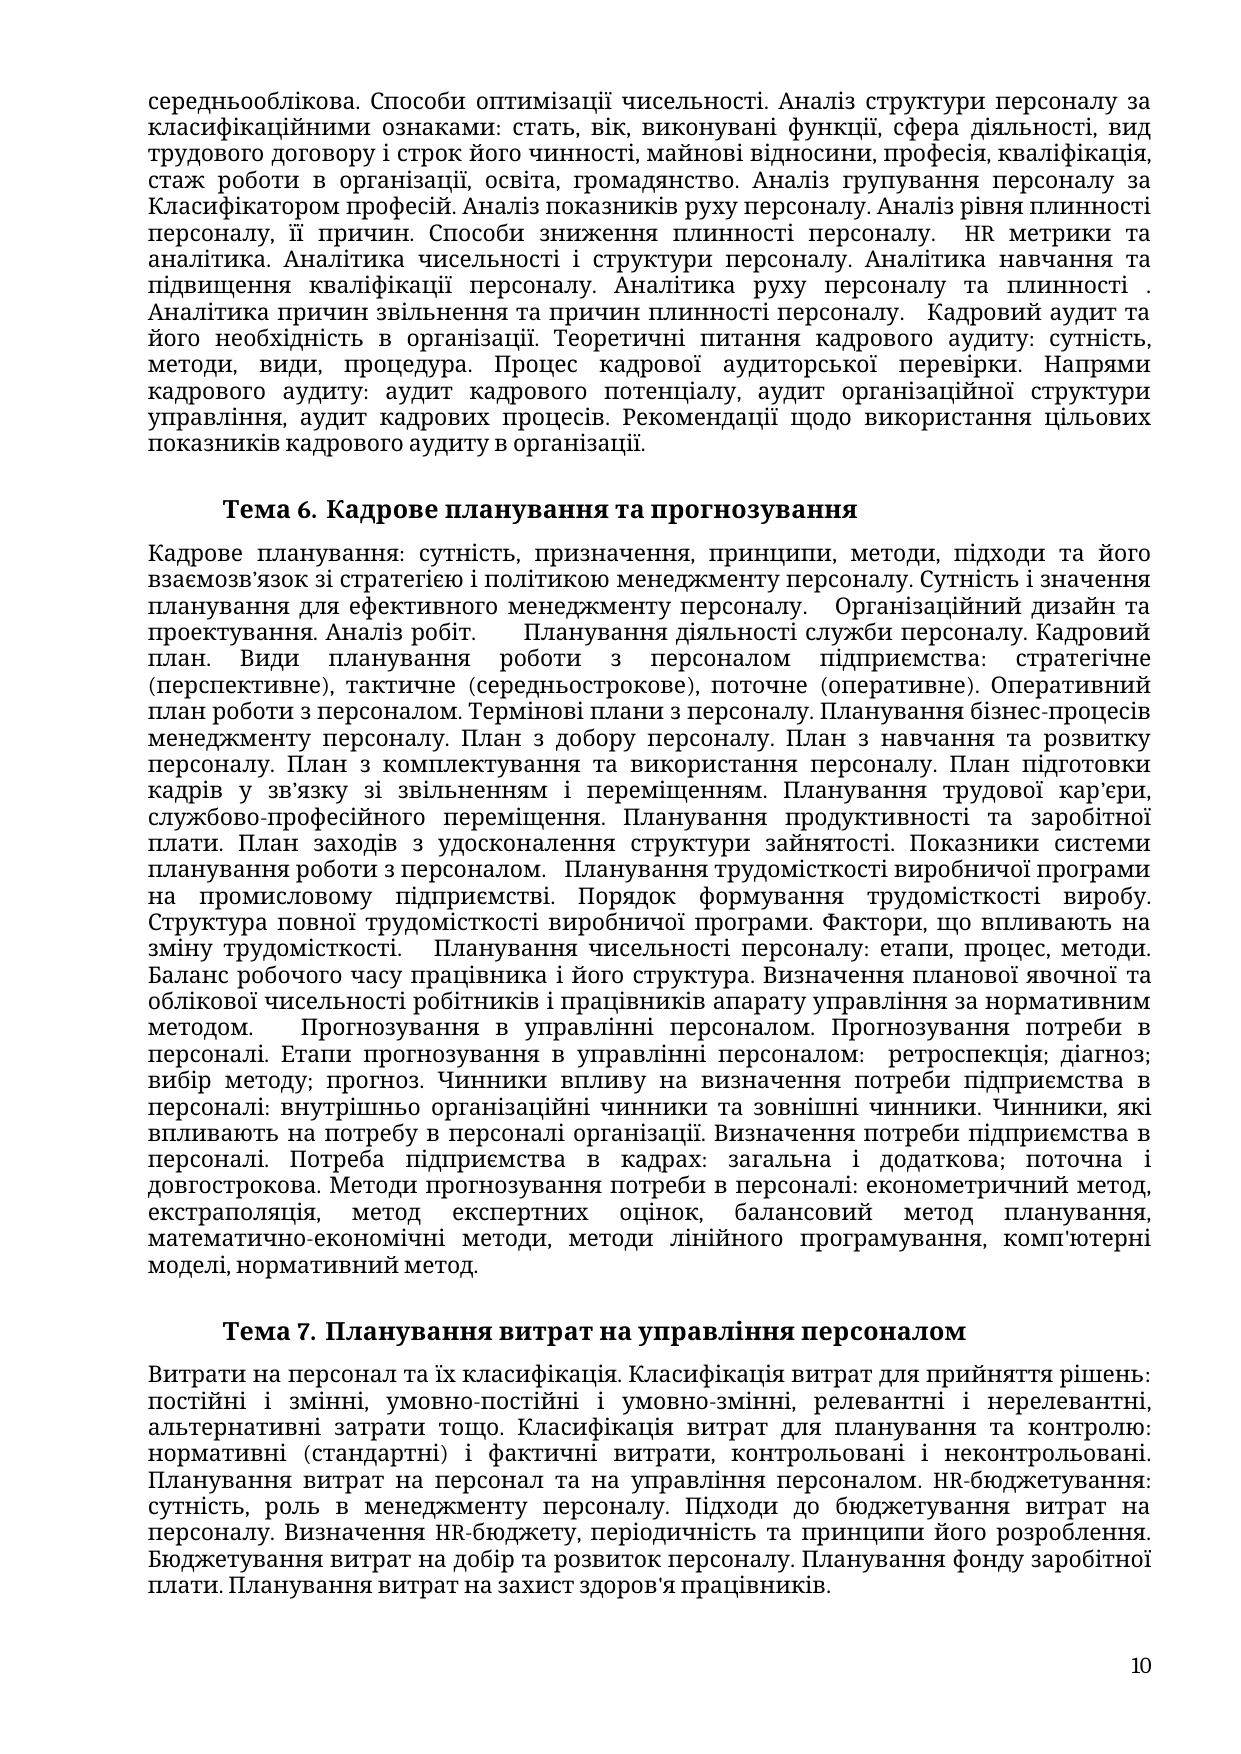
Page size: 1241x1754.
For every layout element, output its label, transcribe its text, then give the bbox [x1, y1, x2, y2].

text Кадрове планування: сутність, призначення, принципи, методи, підходи та його взаємозв’язок зі стратегією і політикою менеджменту персоналу. Сутність і значення планування для ефективного менеджменту персоналу. Організаційний дизайн та проектування. Аналіз робіт. Планування діяльності служби персоналу. Кадровий план. Види планування роботи з персоналом підприємства: стратегічне (перспективне), тактичне (середньострокове), поточне (оперативне). Оперативний план роботи з персоналом. Термінові плани з персоналу. Планування бізнес-процесів менеджменту персоналу. План з добору персоналу. План з навчання та розвитку персоналу. План з комплектування та використання персоналу. План підготовки кадрів у зв’язку зі звільненням і переміщенням. Планування трудової кар’єри, службово-професійного переміщення. Планування продуктивності та заробітної плати. План заходів з удосконалення структури зайнятості. Показники системи планування роботи з персоналом. Планування трудомісткості виробничої програми на промисловому підприємстві. Порядок формування трудомісткості виробу. Структура повної трудомісткості виробничої програми. Фактори, що впливають на зміну трудомісткості. Планування чисельності персоналу: етапи, процес, методи. Баланс робочого часу працівника і його структура. Визначення планової явочної та облікової чисельності робітників і працівників апарату управління за нормативним методом. Прогнозування в управлінні персоналом. Прогнозування потреби в персоналі. Етапи прогнозування в управлінні персоналом: ретроспекція; діагноз; вибір методу; прогноз. Чинники впливу на визначення потреби підприємства в персоналі: внутрішньо організаційні чинники та зовнішні чинники. Чинники, які впливають на потребу в персоналі організації. Визначення потреби підприємства в персоналі. Потреба підприємства в кадрах: загальна і додаткова; поточна і довгострокова. Методи прогнозування потреби в персоналі: економетричний метод, екстраполяція, метод експертних оцінок, балансовий метод планування, математично-економічні методи, методи лінійного програмування, комп'ютерні моделі, нормативний метод. [148, 541, 1152, 1279]
text Витрати на персонал та їх класифікація. Класифікація витрат для прийняття рішень: постійні і змінні, умовно-постійні і умовно-змінні, релевантні і нерелевантні, альтернативні затрати тощо. Класифікація витрат для планування та контролю: нормативні (стандартні) і фактичні витрати, контрольовані і неконтрольовані. Планування витрат на персонал та на управління персоналом. HR-бюджетування: сутність, роль в менеджменту персоналу. Підходи до бюджетування витрат на персоналу. Визначення HR-бюджету, періодичність та принципи його розроблення. Бюджетування витрат на добір та розвиток персоналу. Планування фонду заробітної плати. Планування витрат на захист здоров'я працівників. [148, 1362, 1152, 1599]
subtitle Тема 7. Планування витрат на управління персоналом [148, 1304, 1152, 1349]
subtitle Тема 6. Кадрове планування та прогнозування [148, 482, 1152, 528]
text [148, 88, 1152, 457]
